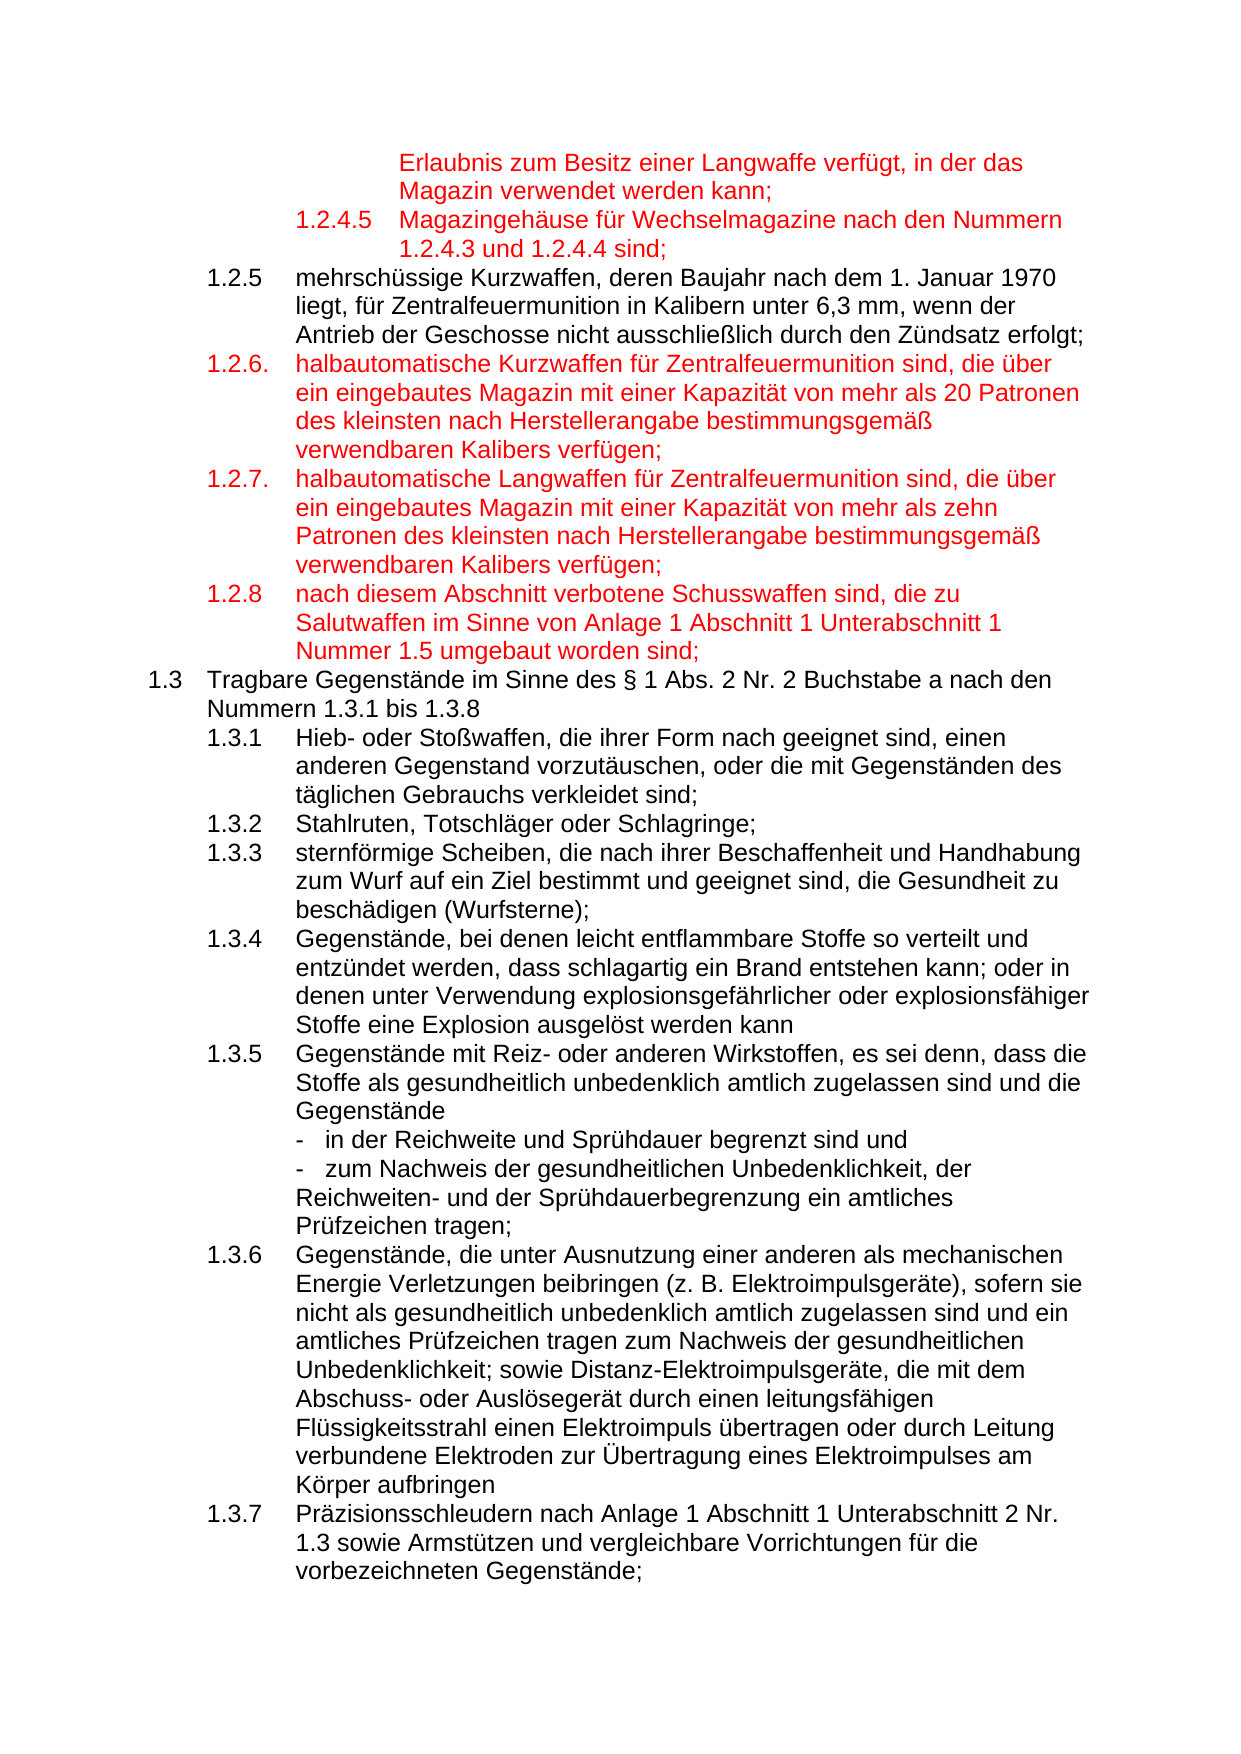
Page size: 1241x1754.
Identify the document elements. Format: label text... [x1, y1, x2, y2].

text 1.2.7. halbautomatische Langwaffen für Zentralfeuermunition sind, die über ein eingebautes Magazin mit einer Kapazität von mehr als zehn Patronen des kleinsten nach Herstellerangabe bestimmungsgemäß verwendbaren Kalibers verfügen; [207, 464, 1093, 579]
text 1.2.4.5 Magazingehäuse für Wechselmagazine nach den Nummern 1.2.4.3 und 1.2.4.4 sind; [295, 205, 1093, 263]
text 1.2.5 mehrschüssige Kurzwaffen, deren Baujahr nach dem 1. Januar 1970 liegt, für Zentralfeuermunition in Kalibern unter 6,3 mm, wenn der Antrieb der Geschosse nicht ausschließlich durch den Zündsatz erfolgt; [207, 263, 1093, 349]
text 1.2.8 nach diesem Abschnitt verbotene Schusswaffen sind, die zu Salutwaffen im Sinne von Anlage 1 Abschnitt 1 Unterabschnitt 1 Nummer 1.5 umgebaut worden sind; [207, 579, 1093, 665]
text 1.3 Tragbare Gegenstände im Sinne des § 1 Abs. 2 Nr. 2 Buchstabe a nach den Nummern 1.3.1 bis 1.3.8 [148, 665, 1093, 723]
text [295, 148, 1093, 205]
text - in der Reichweite und Sprühdauer begrenzt sind und [295, 1125, 1093, 1154]
text 1.3.6 Gegenstände, die unter Ausnutzung einer anderen als mechanischen Energie Verletzungen beibringen (z. B. Elektroimpulsgeräte), sofern sie nicht als gesundheitlich unbedenklich amtlich zugelassen sind und ein amtliches Prüfzeichen tragen zum Nachweis der gesundheitlichen Unbedenklichkeit; sowie Distanz-Elektroimpulsgeräte, die mit dem Abschuss- oder Auslösegerät durch einen leitungsfähigen Flüssigkeitsstrahl einen Elektroimpuls übertragen oder durch Leitung verbundene Elektroden zur Übertragung eines Elektroimpulses am Körper aufbringen [207, 1240, 1093, 1499]
text - zum Nachweis der gesundheitlichen Unbedenklichkeit, der Reichweiten- und der Sprühdauerbegrenzung ein amtliches Prüfzeichen tragen; [295, 1154, 1093, 1240]
text 1.3.3 sternförmige Scheiben, die nach ihrer Beschaffenheit und Handhabung zum Wurf auf ein Ziel bestimmt und geeignet sind, die Gesundheit zu beschädigen (Wurfsterne); [207, 838, 1093, 924]
text 1.2.6. halbautomatische Kurzwaffen für Zentralfeuermunition sind, die über ein eingebautes Magazin mit einer Kapazität von mehr als 20 Patronen des kleinsten nach Herstellerangabe bestimmungsgemäß verwendbaren Kalibers verfügen; [207, 349, 1093, 464]
text 1.3.4 Gegenstände, bei denen leicht entflammbare Stoffe so verteilt und entzündet werden, dass schlagartig ein Brand entstehen kann; oder in denen unter Verwendung explosionsgefährlicher oder explosionsfähiger Stoffe eine Explosion ausgelöst werden kann [207, 924, 1093, 1039]
text 1.3.7 Präzisionsschleudern nach Anlage 1 Abschnitt 1 Unterabschnitt 2 Nr. 1.3 sowie Armstützen und vergleichbare Vorrichtungen für die vorbezeichneten Gegenstände; [207, 1499, 1093, 1585]
text 1.3.2 Stahlruten, Totschläger oder Schlagringe; [207, 809, 1093, 838]
text 1.3.5 Gegenstände mit Reiz- oder anderen Wirkstoffen, es sei denn, dass die Stoffe als gesundheitlich unbedenklich amtlich zugelassen sind und die Gegenstände [207, 1039, 1093, 1125]
text 1.3.1 Hieb- oder Stoßwaffen, die ihrer Form nach geeignet sind, einen anderen Gegenstand vorzutäuschen, oder die mit Gegenständen des täglichen Gebrauchs verkleidet sind; [207, 723, 1093, 809]
